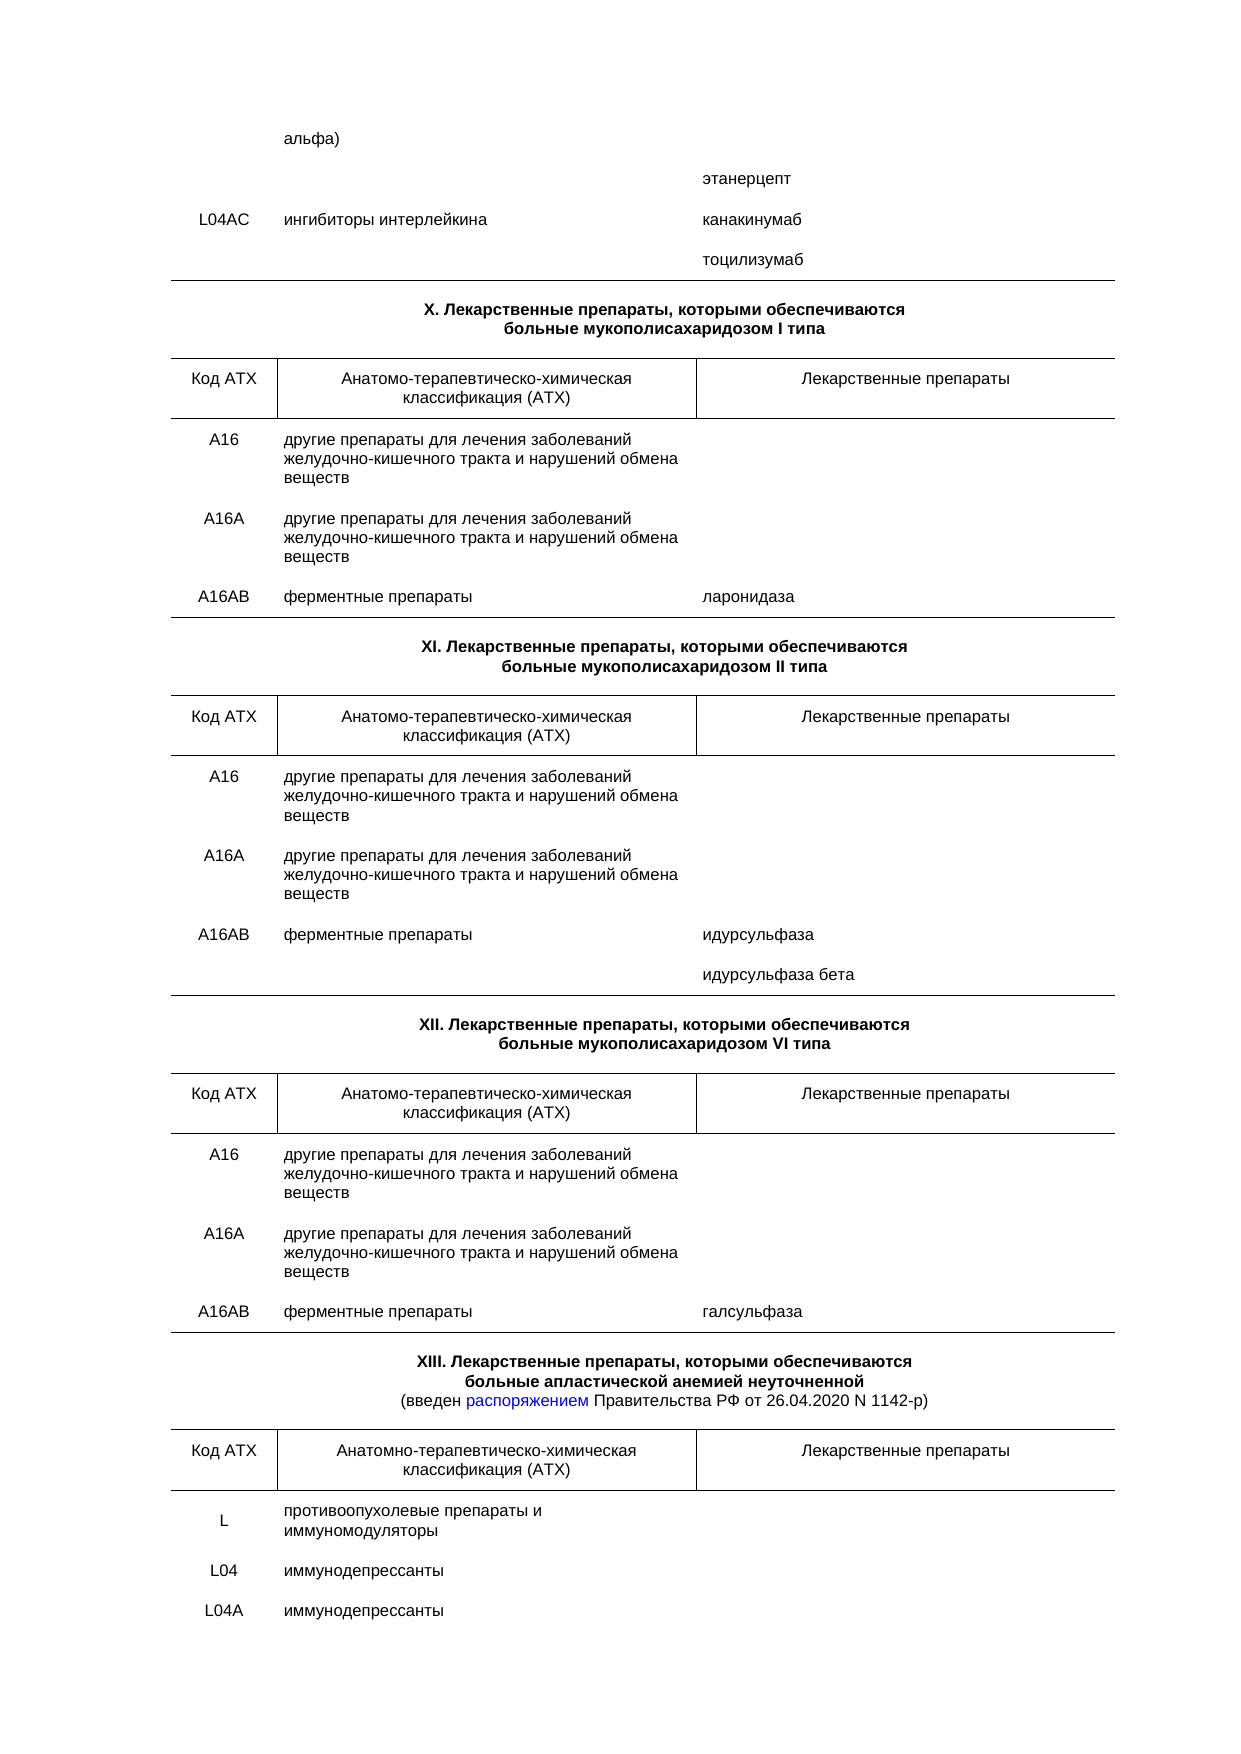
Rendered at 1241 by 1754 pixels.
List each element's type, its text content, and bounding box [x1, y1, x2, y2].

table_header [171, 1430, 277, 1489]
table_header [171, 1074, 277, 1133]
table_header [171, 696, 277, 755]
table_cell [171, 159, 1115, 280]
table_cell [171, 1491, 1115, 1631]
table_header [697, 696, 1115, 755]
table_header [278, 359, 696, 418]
text XIII. Лекарственные препараты, которыми обеспечиваются [177, 1352, 1152, 1371]
text (введен распоряжением Правительства РФ от 26.04.2020 N 1142-р) [177, 1391, 1152, 1410]
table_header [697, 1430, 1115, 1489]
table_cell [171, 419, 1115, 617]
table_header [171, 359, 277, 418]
text XI. Лекарственные препараты, которыми обеспечиваются [177, 637, 1152, 656]
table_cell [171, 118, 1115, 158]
text больные мукополисахаридозом VI типа [177, 1034, 1152, 1053]
text XII. Лекарственные препараты, которыми обеспечиваются [177, 1015, 1152, 1034]
text больные апластической анемией неуточненной [177, 1371, 1152, 1391]
text X. Лекарственные препараты, которыми обеспечиваются [177, 300, 1152, 319]
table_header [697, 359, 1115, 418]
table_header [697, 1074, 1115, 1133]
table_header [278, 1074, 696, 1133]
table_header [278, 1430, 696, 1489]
text больные мукополисахаридозом II типа [177, 656, 1152, 676]
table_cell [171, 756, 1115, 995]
text больные мукополисахаридозом I типа [177, 319, 1152, 338]
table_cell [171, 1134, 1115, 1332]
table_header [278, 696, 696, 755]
